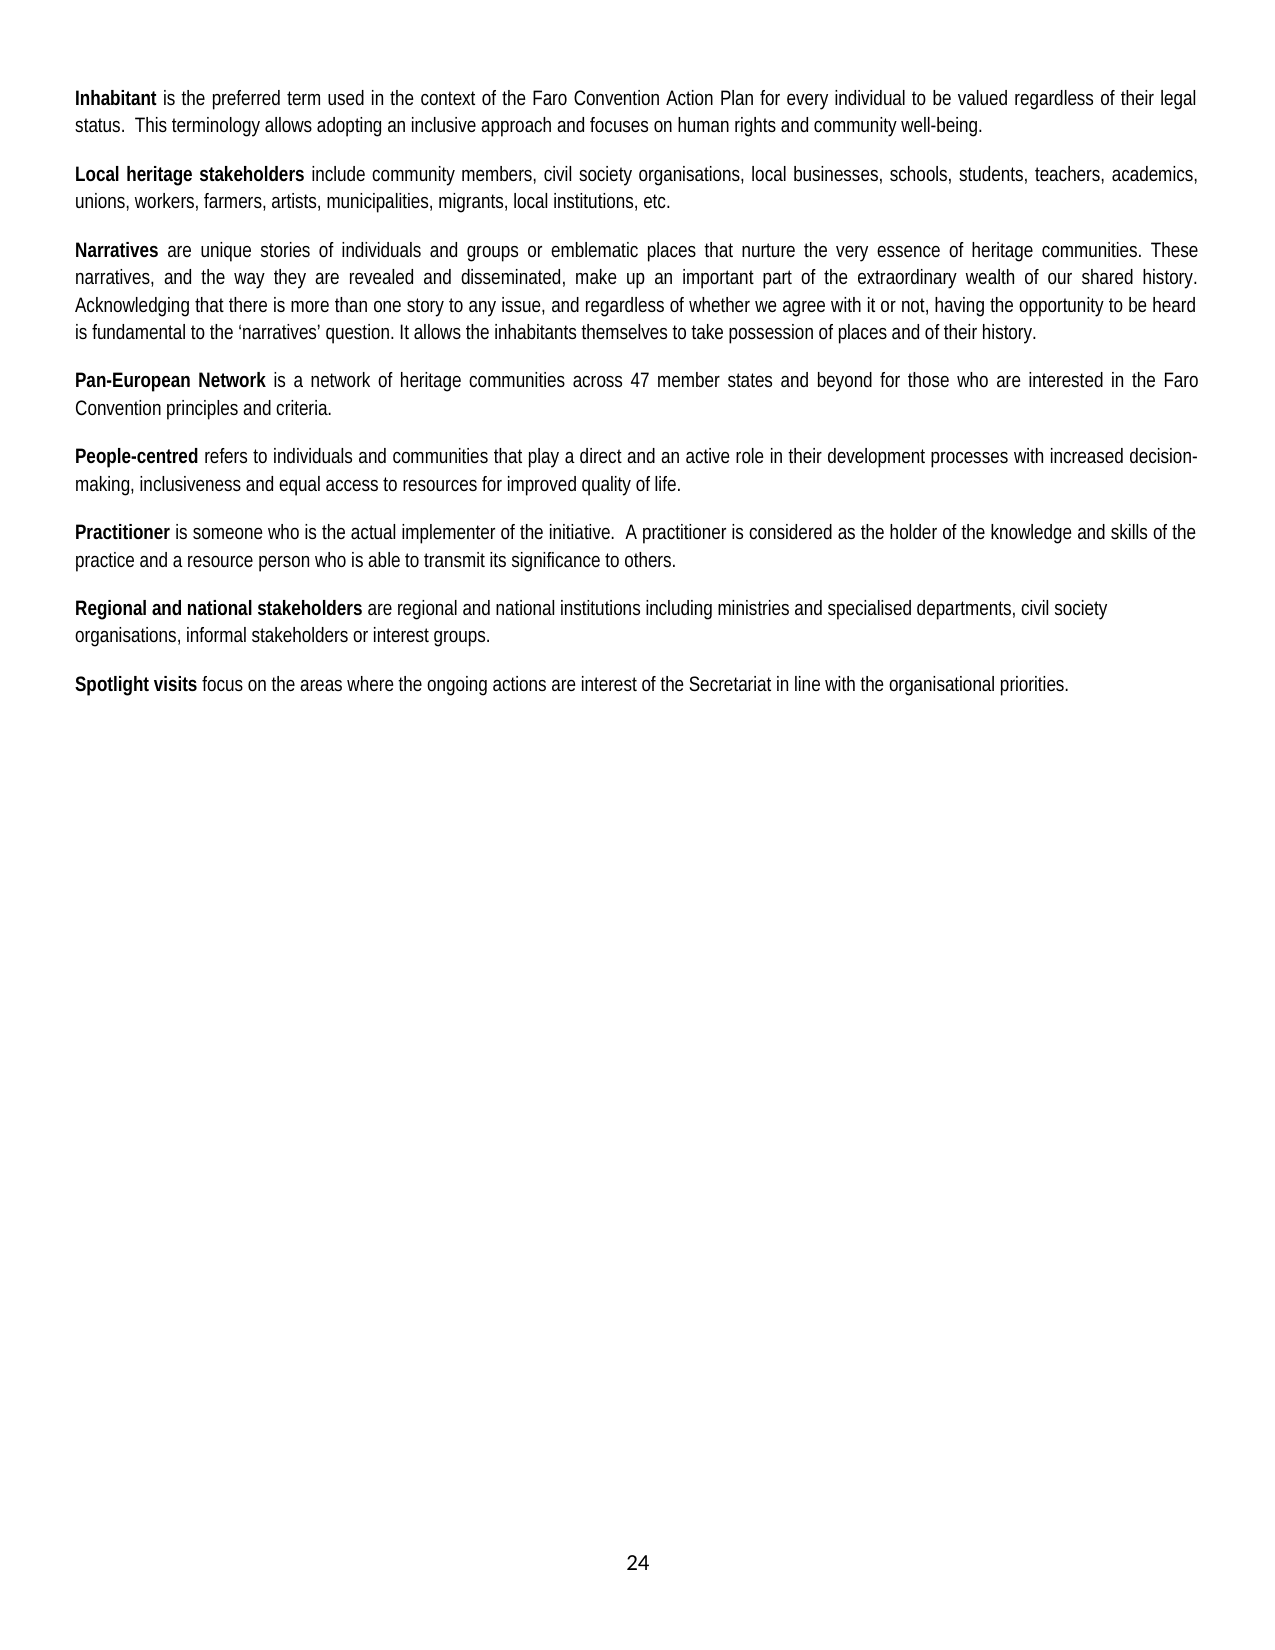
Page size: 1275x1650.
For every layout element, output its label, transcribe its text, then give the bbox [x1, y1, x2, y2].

text Practitioner is someone who is the actual implementer of the initiative. A practitioner is considered as the holder of the knowledge and skills of the practice and a resource person who is able to transmit its significance to others. [75, 520, 1200, 571]
text Narratives are unique stories of individuals and groups or emblematic places that nurture the very essence of heritage communities. These narratives, and the way they are revealed and disseminated, make up an important part of the extraordinary wealth of our shared history. Acknowledging that there is more than one story to any issue, and regardless of whether we agree with it or not, having the opportunity to be heard is fundamental to the ‘narratives’ question. It allows the inhabitants themselves to take possession of places and of their history. [75, 237, 1200, 344]
text Spotlight visits focus on the areas where the ongoing actions are interest of the Secretariat in line with the organisational priorities. [75, 672, 1200, 696]
text Inhabitant is the preferred term used in the context of the Faro Convention Action Plan for every individual to be valued regardless of their legal status. This terminology allows adopting an inclusive approach and focuses on human rights and community well-being. [75, 86, 1200, 137]
text People-centred refers to individuals and communities that play a direct and an active role in their development processes with increased decision-making, inclusiveness and equal access to resources for improved quality of life. [75, 444, 1200, 496]
text Regional and national stakeholders are regional and national institutions including ministries and specialised departments, civil society organisations, informal stakeholders or interest groups. [75, 596, 1200, 647]
text Pan-European Network is a network of heritage communities across 47 member states and beyond for those who are interested in the Faro Convention principles and criteria. [75, 368, 1200, 420]
text Local heritage stakeholders include community members, civil society organisations, local businesses, schools, students, teachers, academics, unions, workers, farmers, artists, municipalities, migrants, local institutions, etc. [75, 162, 1200, 213]
